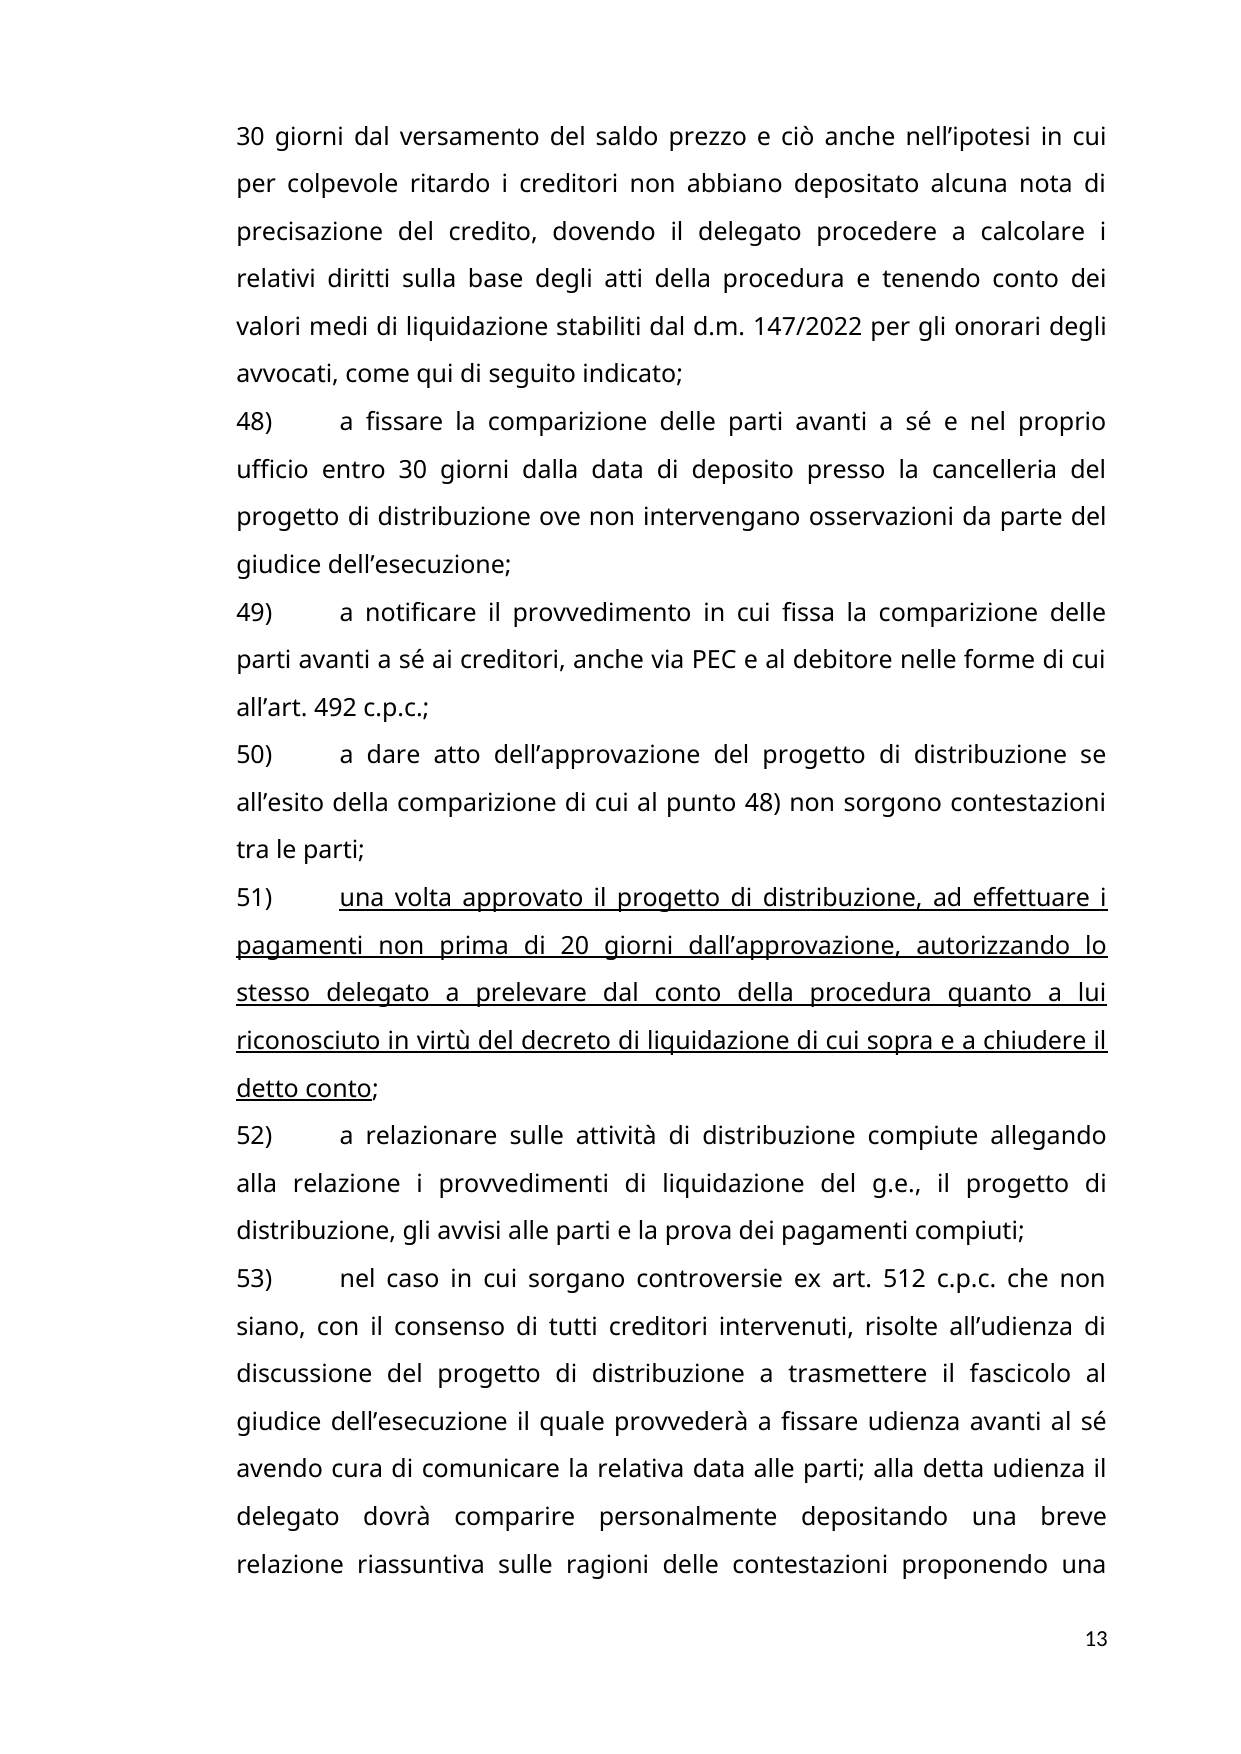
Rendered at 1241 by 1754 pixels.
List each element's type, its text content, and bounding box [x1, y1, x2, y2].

list una volta approvato il progetto di distribuzione, ad effettuare i pagamenti non prima di 20 giorni dall’approvazione, autorizzando lo stesso delegato a prelevare dal conto della procedura quanto a lui riconosciuto in virtù del decreto di liquidazione di cui sopra e a chiudere il detto conto; [236, 958, 1107, 1004]
list una volta approvato il progetto di distribuzione, ad effettuare i pagamenti non prima di 20 giorni dall’approvazione, autorizzando lo stesso delegato a prelevare dal conto della procedura quanto a lui riconosciuto in virtù del decreto di liquidazione di cui sopra e a chiudere il detto conto; [236, 1006, 1107, 1051]
list una volta approvato il progetto di distribuzione, ad effettuare i pagamenti non prima di 20 giorni dall’approvazione, autorizzando lo stesso delegato a prelevare dal conto della procedura quanto a lui riconosciuto in virtù del decreto di liquidazione di cui sopra e a chiudere il detto conto; [236, 1053, 1107, 1104]
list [236, 118, 1107, 390]
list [236, 1261, 1107, 1580]
list a dare atto dell’approvazione del progetto di distribuzione se all’esito della comparizione di cui al punto 48) non sorgono contestazioni tra le parti; [236, 737, 1107, 866]
list a relazionare sulle attività di distribuzione compiute allegando alla relazione i provvedimenti di liquidazione del g.e., il progetto di distribuzione, gli avvisi alle parti e la prova dei pagamenti compiuti; [236, 1118, 1107, 1247]
list a fissare la comparizione delle parti avanti a sé e nel proprio ufficio entro 30 giorni dalla data di deposito presso la cancelleria del progetto di distribuzione ove non intervengano osservazioni da parte del giudice dell’esecuzione; [236, 404, 1107, 581]
list una volta approvato il progetto di distribuzione, ad effettuare i pagamenti non prima di 20 giorni dall’approvazione, autorizzando lo stesso delegato a prelevare dal conto della procedura quanto a lui riconosciuto in virtù del decreto di liquidazione di cui sopra e a chiudere il detto conto; [236, 880, 1107, 956]
list a notificare il provvedimento in cui fissa la comparizione delle parti avanti a sé ai creditori, anche via PEC e al debitore nelle forme di cui all’art. 492 c.p.c.; [236, 594, 1107, 723]
